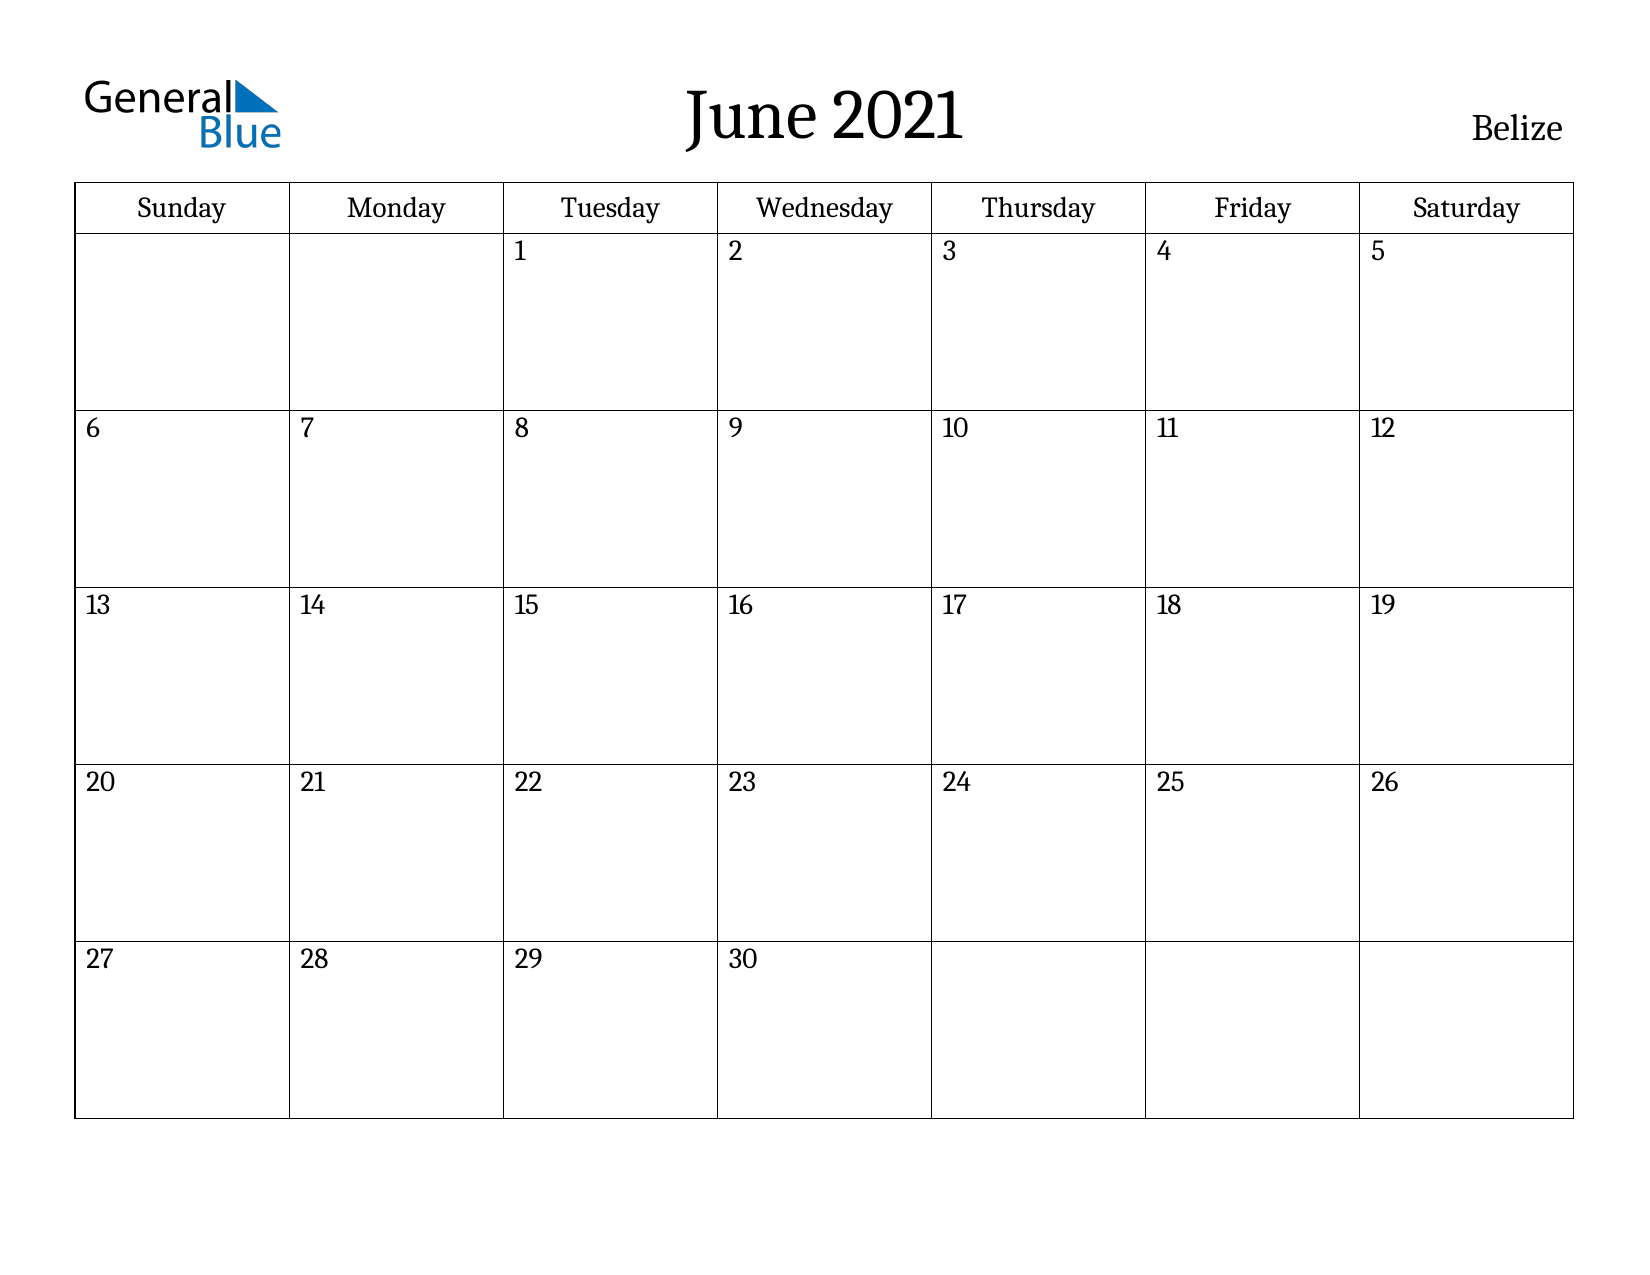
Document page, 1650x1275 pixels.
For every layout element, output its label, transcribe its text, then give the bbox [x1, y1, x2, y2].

table_cell [718, 806, 931, 941]
table_cell 15 [504, 588, 717, 629]
table_cell [504, 806, 717, 941]
table_cell 24 [932, 765, 1145, 806]
table_cell 21 [290, 765, 503, 806]
table_cell Friday [1146, 183, 1359, 233]
table_cell 25 [1146, 765, 1359, 806]
table_cell 16 [718, 588, 931, 629]
table_cell 19 [1360, 588, 1573, 629]
table_cell [290, 983, 503, 1118]
table_cell [718, 452, 931, 587]
table_cell Monday [290, 183, 503, 233]
table_cell 5 [1360, 234, 1573, 275]
table_cell [290, 275, 503, 410]
table_cell [1146, 275, 1359, 410]
table_cell 13 [76, 588, 289, 629]
table_cell 20 [76, 765, 289, 806]
table_cell 17 [932, 588, 1145, 629]
table_cell 7 [290, 411, 503, 452]
table_cell 29 [504, 942, 717, 983]
table_cell 2 [718, 234, 931, 275]
table_cell [76, 806, 289, 941]
table_cell Saturday [1360, 183, 1573, 233]
table_cell 27 [76, 942, 289, 983]
table_header June 2021 [503, 75, 1146, 182]
table_cell 10 [932, 411, 1145, 452]
table_cell Thursday [932, 183, 1145, 233]
table_cell [932, 942, 1145, 983]
table_cell 9 [718, 411, 931, 452]
table_cell 1 [504, 234, 717, 275]
table_cell 18 [1146, 588, 1359, 629]
table_cell [1360, 629, 1573, 764]
table_cell [932, 629, 1145, 764]
table_cell [504, 452, 717, 587]
table_cell [290, 234, 503, 275]
table_cell 4 [1146, 234, 1359, 275]
table_cell 14 [290, 588, 503, 629]
table_cell [1146, 629, 1359, 764]
table_cell [718, 983, 931, 1118]
table_cell 6 [76, 411, 289, 452]
table_cell [1146, 452, 1359, 587]
table_header Belize [1146, 75, 1574, 182]
table_cell [1360, 942, 1573, 983]
table_cell [504, 983, 717, 1118]
table_cell 23 [718, 765, 931, 806]
table_cell [1360, 452, 1573, 587]
table_cell Wednesday [718, 183, 931, 233]
table_cell 30 [718, 942, 931, 983]
table_cell 8 [504, 411, 717, 452]
table_cell Sunday [76, 183, 289, 233]
table_cell [932, 275, 1145, 410]
table_cell 26 [1360, 765, 1573, 806]
table_cell [76, 452, 289, 587]
table_cell [76, 234, 289, 275]
table_cell 12 [1360, 411, 1573, 452]
table_cell [932, 806, 1145, 941]
table_cell [1360, 983, 1573, 1118]
table_cell [76, 275, 289, 410]
table_cell [76, 629, 289, 764]
table_cell [932, 452, 1145, 587]
table_cell 3 [932, 234, 1145, 275]
table_cell [290, 806, 503, 941]
table_cell [1360, 806, 1573, 941]
table_cell [76, 983, 289, 1118]
table_cell [504, 275, 717, 410]
table_cell [718, 629, 931, 764]
table_cell [1146, 983, 1359, 1118]
table_cell 22 [504, 765, 717, 806]
table_cell Tuesday [504, 183, 717, 233]
table_header [75, 75, 503, 182]
table_cell [718, 275, 931, 410]
table_cell [932, 983, 1145, 1118]
table_cell [290, 452, 503, 587]
table_cell [290, 629, 503, 764]
table_cell 11 [1146, 411, 1359, 452]
table_cell [1360, 275, 1573, 410]
table_cell [1146, 942, 1359, 983]
picture [85, 80, 281, 148]
table_cell 28 [290, 942, 503, 983]
table_cell [504, 629, 717, 764]
table_cell [1146, 806, 1359, 941]
